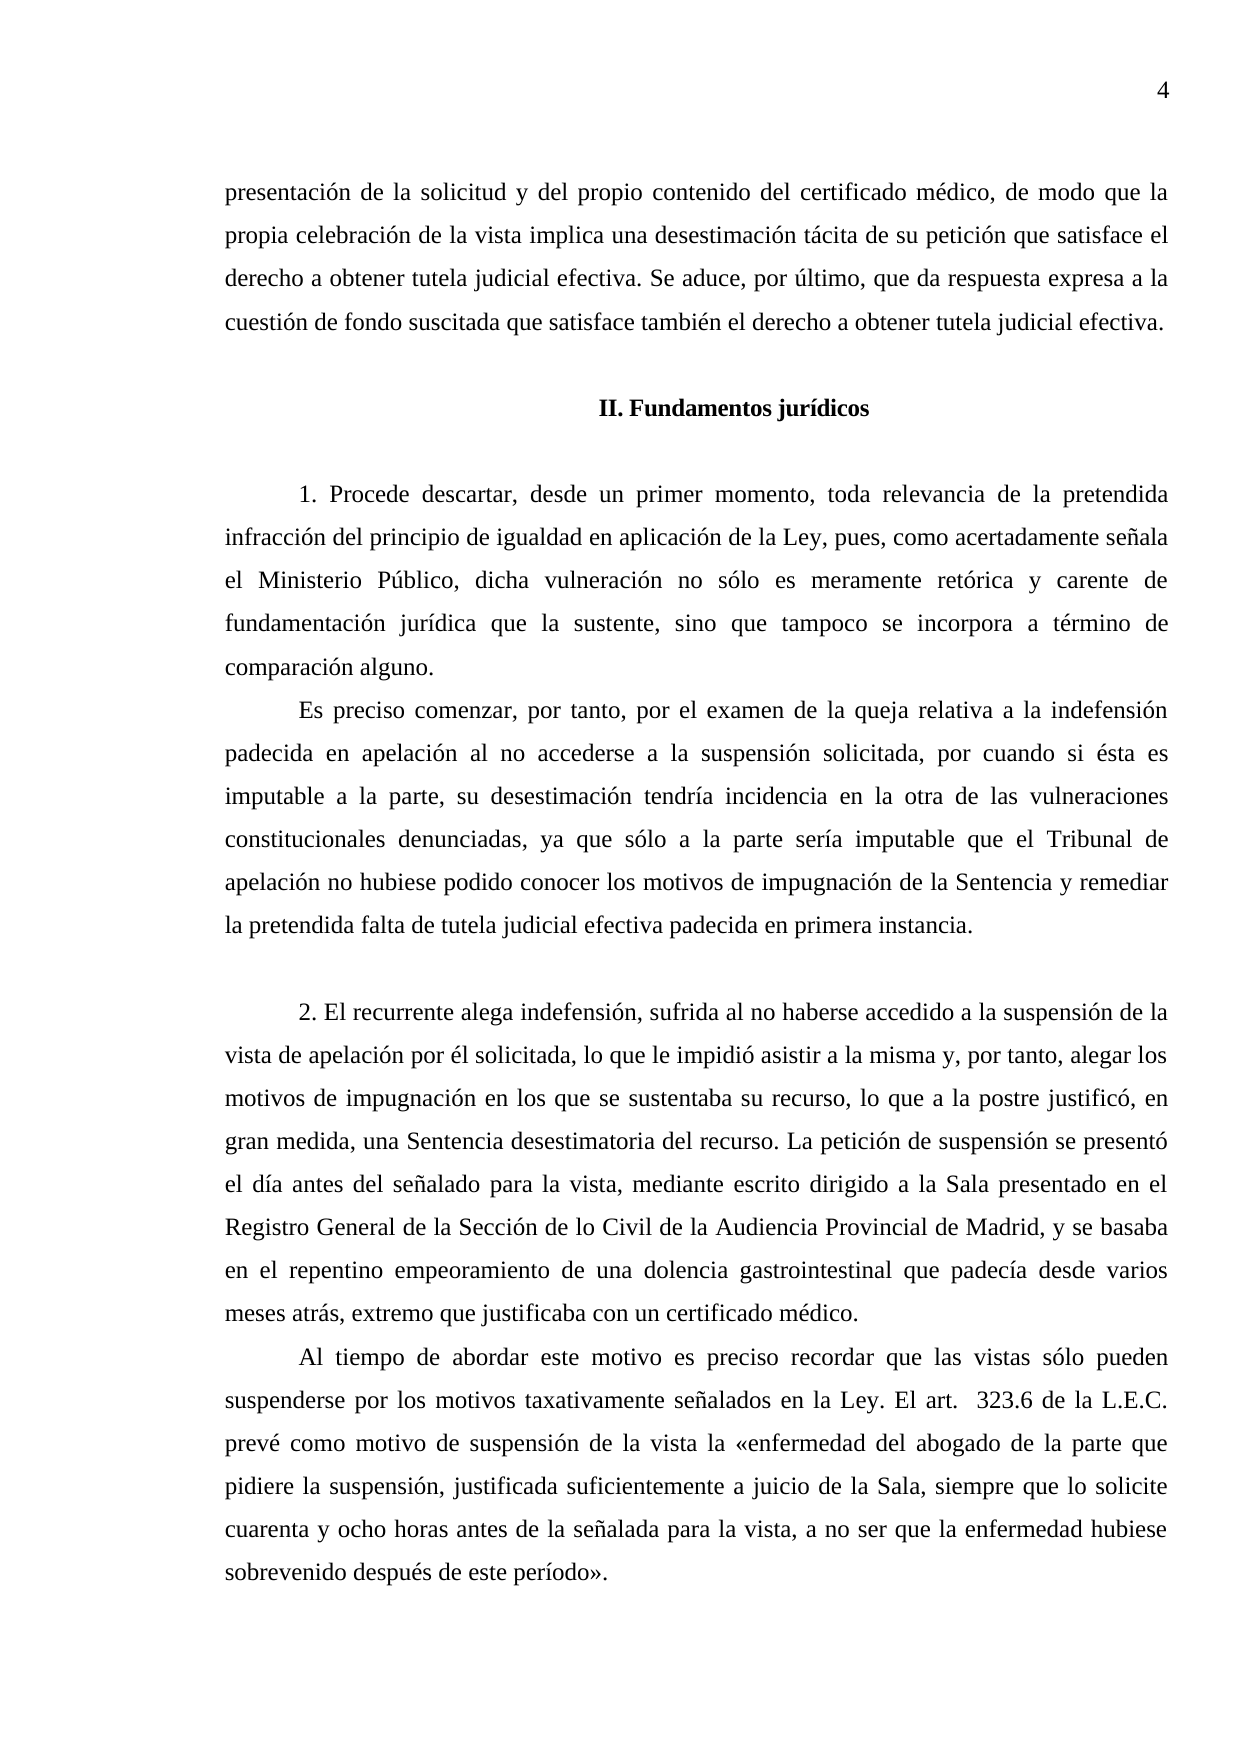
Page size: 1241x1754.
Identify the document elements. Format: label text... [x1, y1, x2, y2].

text 2. El recurrente alega indefensión, sufrida al no haberse accedido a la suspensión de la vista de apelación por él solicitada, lo que le impidió asistir a la misma y, por tanto, alegar los motivos de impugnación en los que se sustentaba su recurso, lo que a la postre justificó, en gran medida, una Sentencia desestimatoria del recurso. La petición de suspensión se presentó el día antes del señalado para la vista, mediante escrito dirigido a la Sala presentado en el Registro General de la Sección de lo Civil de la Audiencia Provincial de Madrid, y se basaba en el repentino empeoramiento de una dolencia gastrointestinal que padecía desde varios meses atrás, extremo que justificaba con un certificado médico. [224, 997, 1169, 1327]
text Al tiempo de abordar este motivo es preciso recordar que las vistas sólo pueden suspenderse por los motivos taxativamente señalados en la Ley. El art. 323.6 de la L.E.C. prevé como motivo de suspensión de la vista la «enfermedad del abogado de la parte que pidiere la suspensión, justificada suficientemente a juicio de la Sala, siempre que lo solicite cuarenta y ocho horas antes de la señalada para la vista, a no ser que la enfermedad hubiese sobrevenido después de este período». [224, 1342, 1169, 1586]
subtitle II. Fundamentos jurídicos [224, 393, 1169, 422]
text Es preciso comenzar, por tanto, por el examen de la queja relativa a la indefensión padecida en apelación al no accederse a la suspensión solicitada, por cuando si ésta es imputable a la parte, su desestimación tendría incidencia en la otra de las vulneraciones constitucionales denunciadas, ya que sólo a la parte sería imputable que el Tribunal de apelación no hubiese podido conocer los motivos de impugnación de la Sentencia y remediar la pretendida falta de tutela judicial efectiva padecida en primera instancia. [224, 695, 1169, 939]
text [224, 177, 1169, 335]
text 1. Procede descartar, desde un primer momento, toda relevancia de la pretendida infracción del principio de igualdad en aplicación de la Ley, pues, como acertadamente señala el Ministerio Público, dicha vulneración no sólo es meramente retórica y carente de fundamentación jurídica que la sustente, sino que tampoco se incorpora a término de comparación alguno. [224, 479, 1169, 680]
